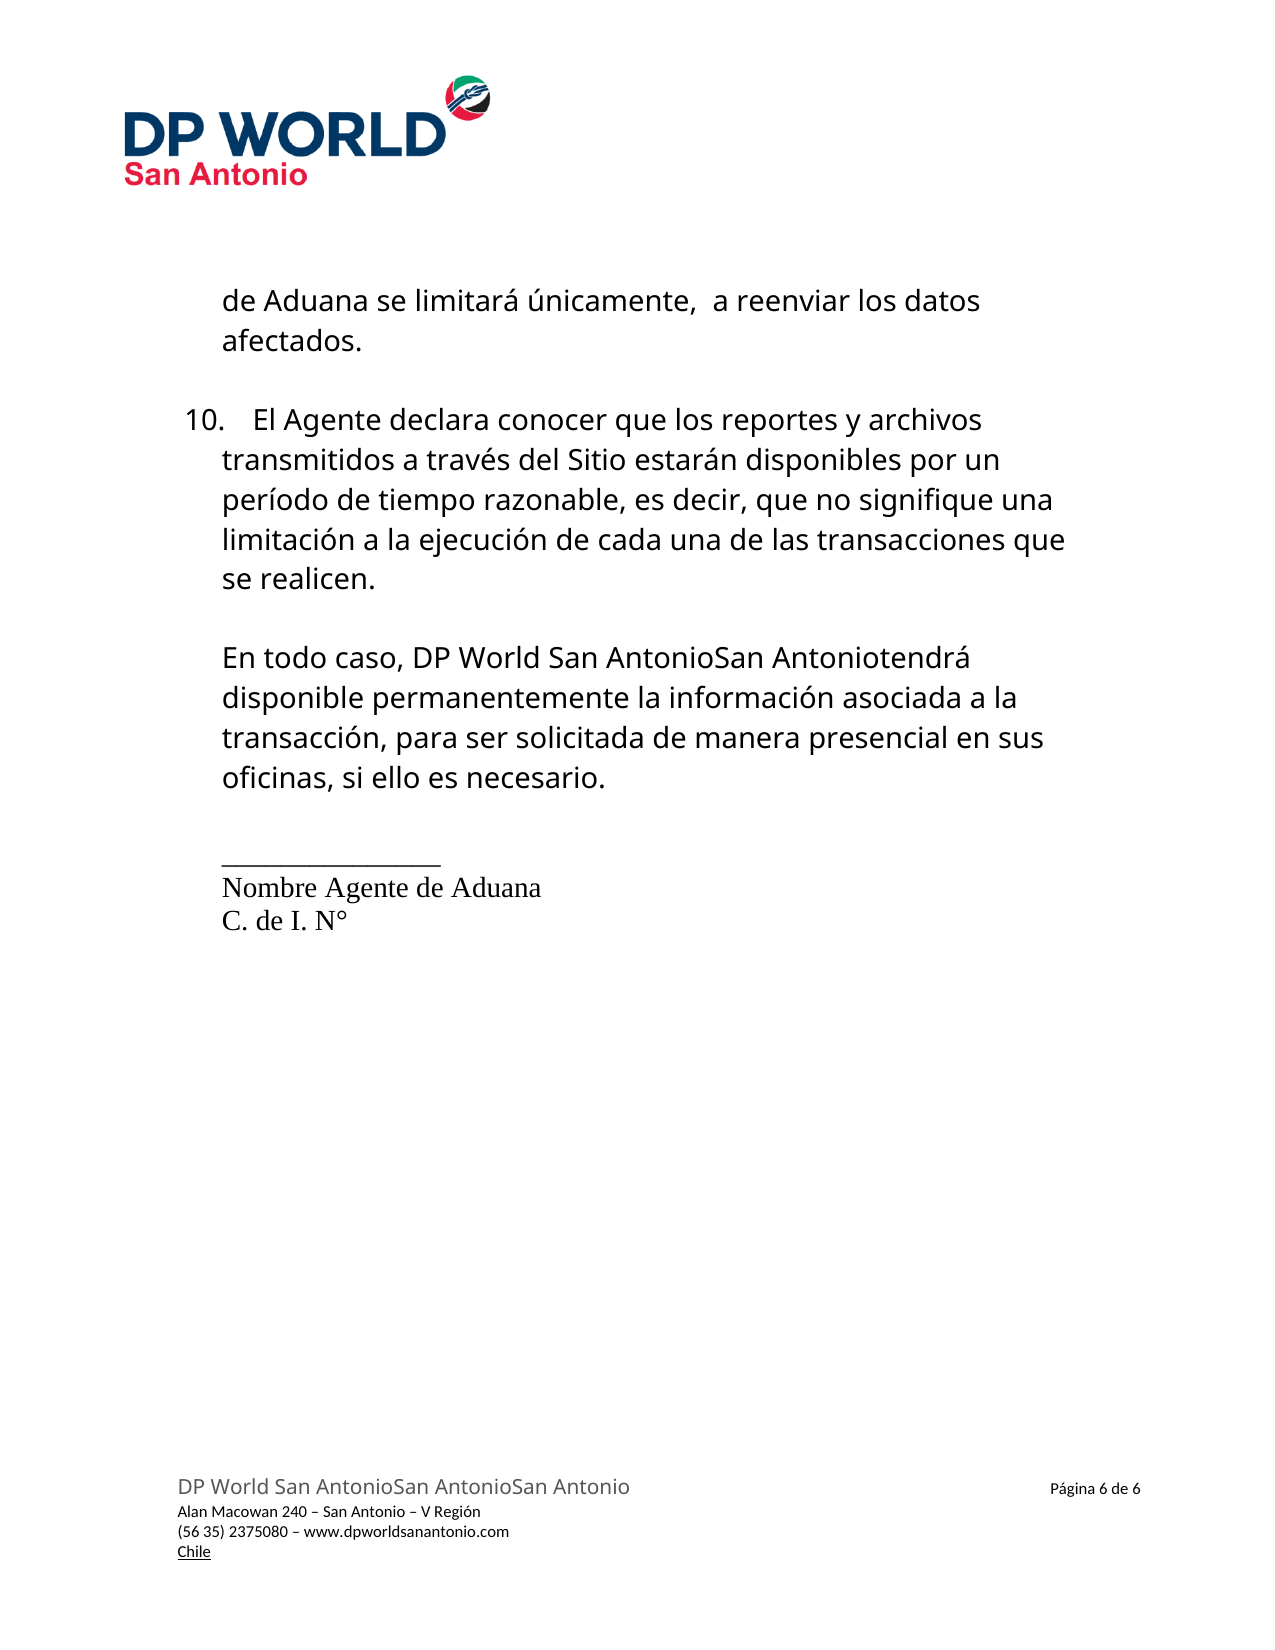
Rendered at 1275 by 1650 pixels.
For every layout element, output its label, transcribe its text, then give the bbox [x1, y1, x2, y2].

text Nombre Agente de Aduana [222, 870, 1127, 903]
text En todo caso, DP World San AntonioSan Antoniotendrá disponible permanentemente la información asociada a la transacción, para ser solicitada de manera presencial en sus oficinas, si ello es necesario. [222, 638, 1090, 797]
text _______________ [222, 836, 1127, 870]
text C. de I. N° [222, 903, 1127, 937]
list El Agente declara conocer que los reportes y archivos transmitidos a través del Sitio estarán disponibles por un período de tiempo razonable, es decir, que no signifique una limitación a la ejecución de cada una de las transacciones que se realicen. [184, 400, 1090, 598]
picture [118, 73, 492, 191]
